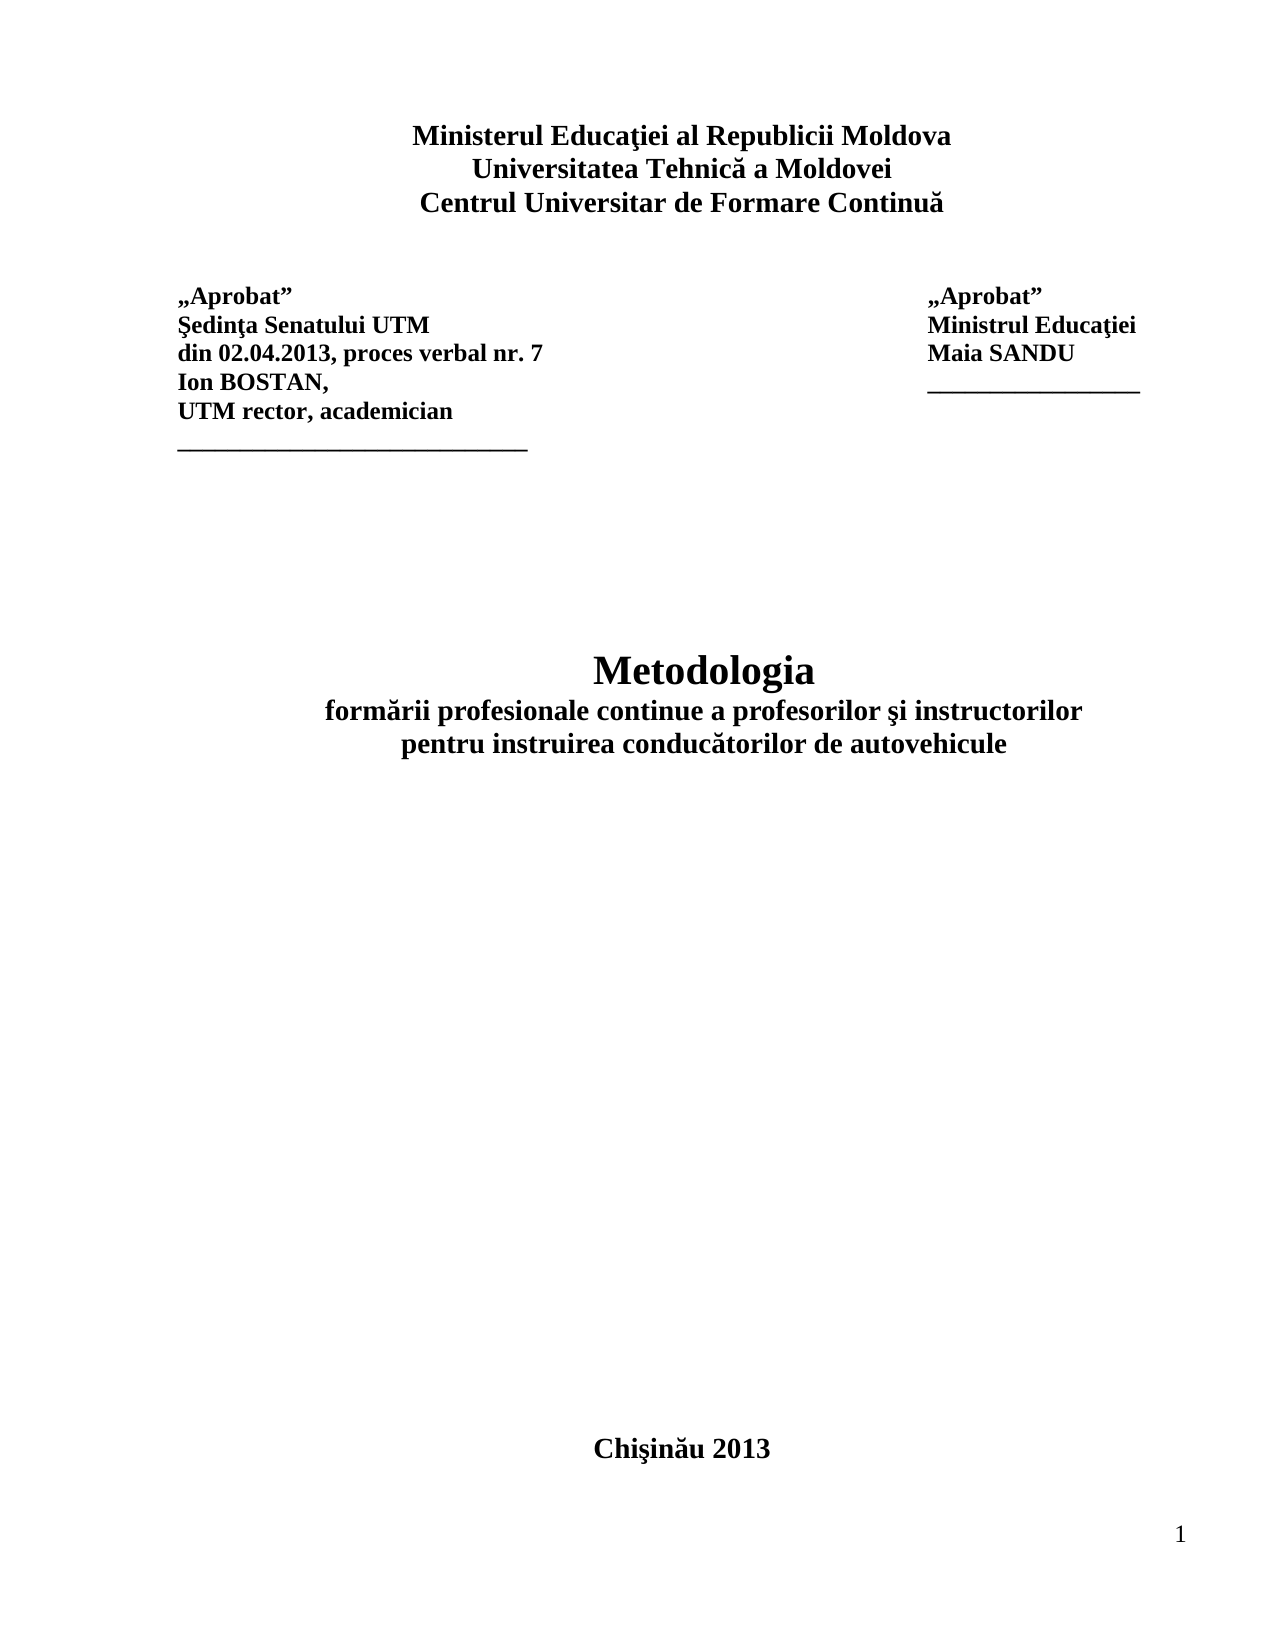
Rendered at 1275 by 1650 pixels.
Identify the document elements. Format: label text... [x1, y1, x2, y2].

text formării profesionale continue a profesorilor şi instructorilor [177, 693, 1186, 727]
text Şedinţa Senatului UTM Ministrul Educaţiei [177, 310, 1186, 338]
text Ion BOSTAN, _________________ UTM rector, academician [177, 367, 1186, 425]
text Universitatea Tehnică a Moldovei [177, 152, 1186, 185]
text Centrul Universitar de Formare Continuă [177, 185, 1186, 219]
text ____________________________ [177, 425, 1186, 453]
text Metodologia [177, 645, 1186, 693]
text Ministerul Educaţiei al Republicii Moldova [177, 118, 1186, 152]
text pentru instruirea conducătorilor de autovehicule [177, 727, 1186, 760]
text din 02.04.2013, proces verbal nr. 7 Maia SANDU [177, 338, 1186, 367]
text „Aprobat” „Aprobat” [177, 281, 1186, 310]
text Chişinău 2013 [177, 1431, 1186, 1464]
